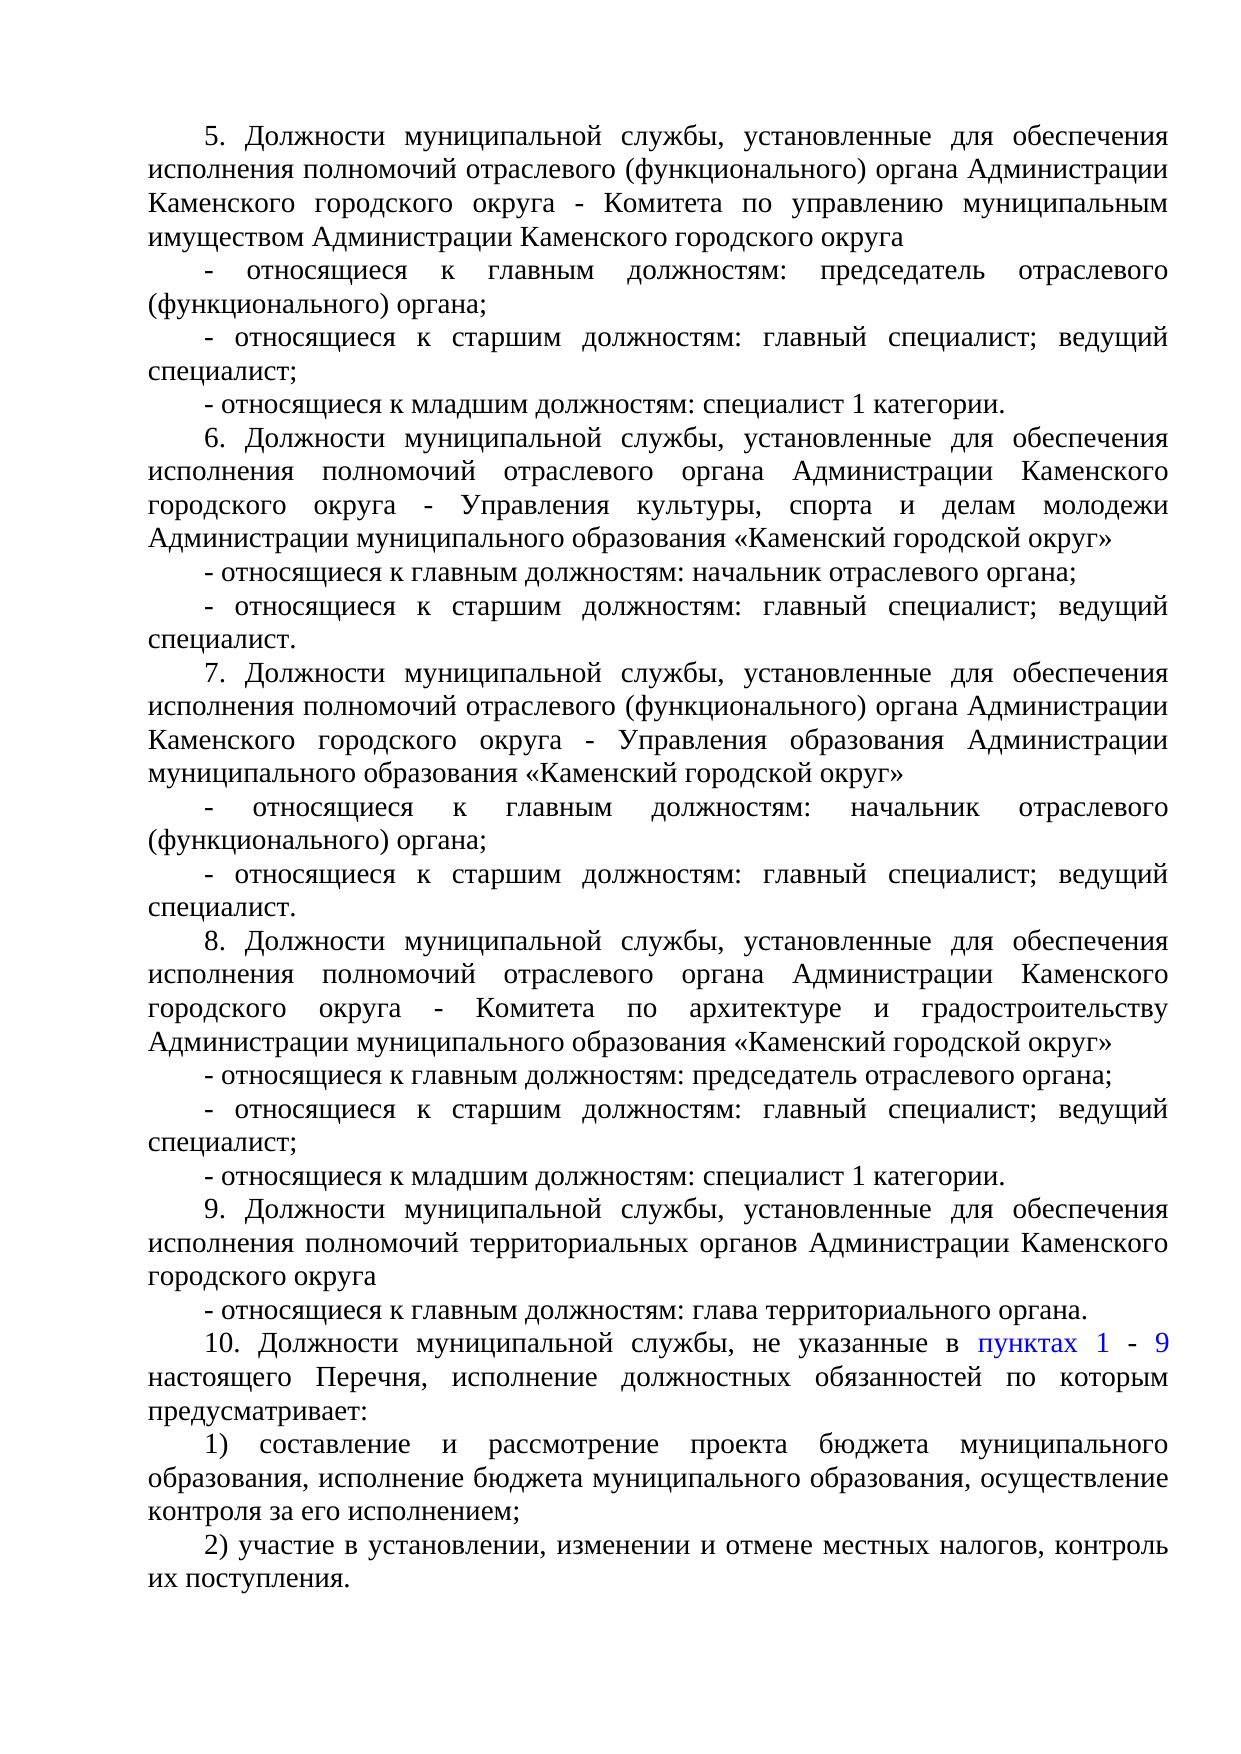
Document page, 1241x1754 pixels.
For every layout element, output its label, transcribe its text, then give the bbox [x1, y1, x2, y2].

text - относящиеся к младшим должностям: специалист 1 категории. [148, 1158, 1169, 1191]
text - относящиеся к старшим должностям: главный специалист; ведущий специалист. [148, 856, 1169, 923]
text 6. Должности муниципальной службы, установленные для обеспечения исполнения полномочий отраслевого органа Администрации Каменского городского округа - Управления культуры, спорта и делам молодежи Администрации муниципального образования «Каменский городской округ» [148, 420, 1169, 554]
text - относящиеся к главным должностям: председатель отраслевого органа; [148, 1057, 1169, 1091]
text - относящиеся к старшим должностям: главный специалист; ведущий специалист; [148, 1091, 1169, 1158]
text 9. Должности муниципальной службы, установленные для обеспечения исполнения полномочий территориальных органов Администрации Каменского городского округа [148, 1191, 1169, 1292]
text 10. Должности муниципальной службы, не указанные в пунктах 1 - 9 настоящего Перечня, исполнение должностных обязанностей по которым предусматривает: [148, 1326, 1169, 1426]
text - относящиеся к старшим должностям: главный специалист; ведущий специалист. [148, 588, 1169, 655]
text - относящиеся к младшим должностям: специалист 1 категории. [148, 386, 1169, 420]
text 1) составление и рассмотрение проекта бюджета муниципального образования, исполнение бюджета муниципального образования, осуществление контроля за его исполнением; [148, 1426, 1169, 1527]
text - относящиеся к старшим должностям: главный специалист; ведущий специалист; [148, 319, 1169, 386]
text - относящиеся к главным должностям: председатель отраслевого (функционального) органа; [148, 252, 1169, 319]
text 8. Должности муниципальной службы, установленные для обеспечения исполнения полномочий отраслевого органа Администрации Каменского городского округа - Комитета по архитектуре и градостроительству Администрации муниципального образования «Каменский городской округ» [148, 923, 1169, 1057]
text 5. Должности муниципальной службы, установленные для обеспечения исполнения полномочий отраслевого (функционального) органа Администрации Каменского городского округа - Комитета по управлению муниципальным имуществом Администрации Каменского городского округа [148, 118, 1169, 252]
text 7. Должности муниципальной службы, установленные для обеспечения исполнения полномочий отраслевого (функционального) органа Администрации Каменского городского округа - Управления образования Администрации муниципального образования «Каменский городской округ» [148, 655, 1169, 789]
text - относящиеся к главным должностям: глава территориального органа. [148, 1292, 1169, 1326]
text 2) участие в установлении, изменении и отмене местных налогов, контроль их поступления. [148, 1527, 1169, 1594]
text - относящиеся к главным должностям: начальник отраслевого органа; [148, 554, 1169, 588]
text - относящиеся к главным должностям: начальник отраслевого (функционального) органа; [148, 789, 1169, 856]
